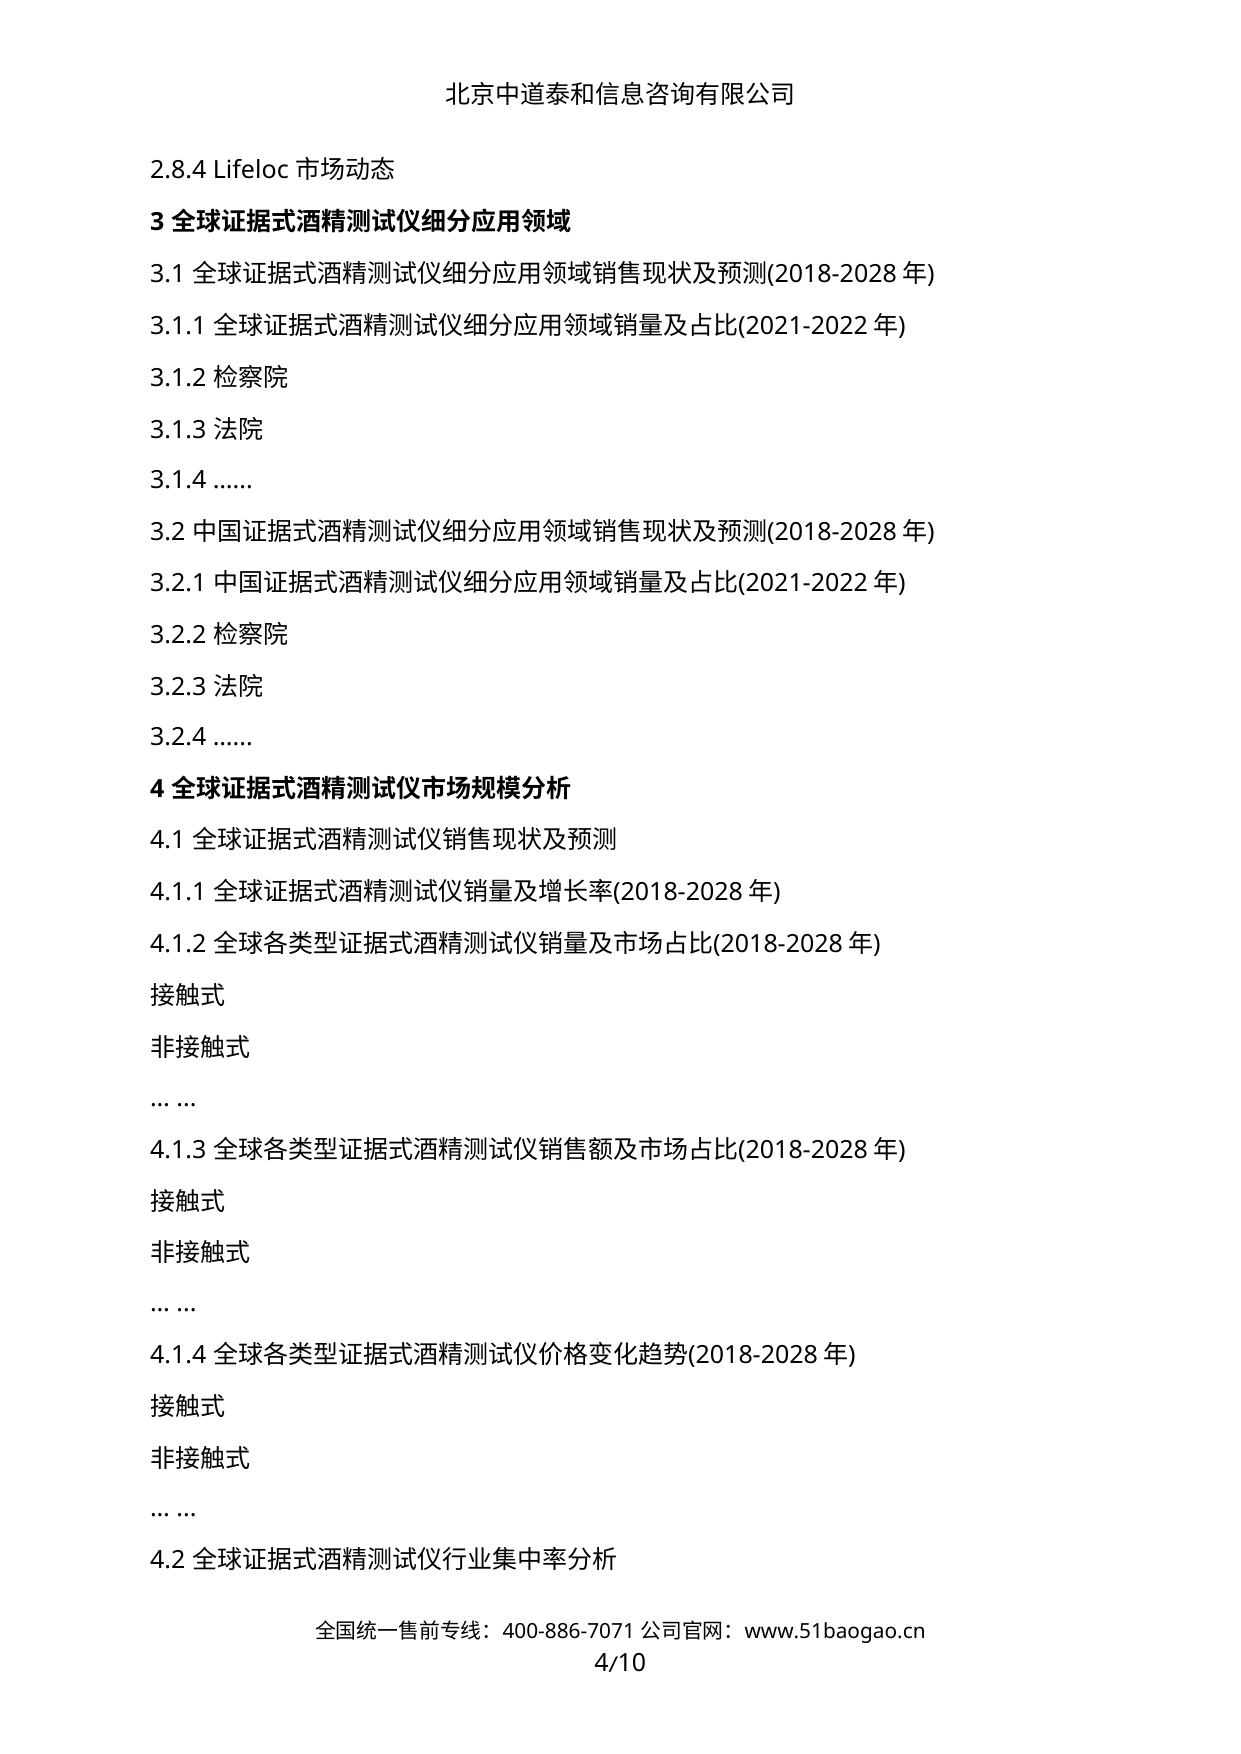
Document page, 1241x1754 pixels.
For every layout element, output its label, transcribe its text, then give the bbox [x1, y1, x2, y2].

text 4.2 全球证据式酒精测试仪行业集中率分析 [150, 1540, 1090, 1576]
text 非接触式 [150, 1027, 1090, 1064]
text 3.2.2 检察院 [150, 615, 1090, 651]
text 3.1.3 法院 [150, 409, 1090, 446]
text 接触式 [150, 1386, 1090, 1422]
text 4 全球证据式酒精测试仪市场规模分析 [150, 768, 1090, 804]
text 3.1.2 检察院 [150, 357, 1090, 394]
text 3.2.4 …... [150, 718, 1090, 752]
text 4.1.2 全球各类型证据式酒精测试仪销量及市场占比(2018-2028年) [150, 924, 1090, 960]
text 3.2.3 法院 [150, 667, 1090, 703]
text 4.1.1 全球证据式酒精测试仪销量及增长率(2018-2028年) [150, 872, 1090, 908]
text 3.2.1 中国证据式酒精测试仪细分应用领域销量及占比(2021-2022年) [150, 563, 1090, 599]
text 接触式 [150, 1181, 1090, 1217]
text 接触式 [150, 976, 1090, 1012]
text 非接触式 [150, 1233, 1090, 1269]
text 4.1.3 全球各类型证据式酒精测试仪销售额及市场占比(2018-2028年) [150, 1129, 1090, 1165]
text … ... [150, 1490, 1090, 1524]
text … ... [150, 1285, 1090, 1319]
text … ... [150, 1079, 1090, 1113]
text 3.2 中国证据式酒精测试仪细分应用领域销售现状及预测(2018-2028年) [150, 511, 1090, 547]
text 3.1.1 全球证据式酒精测试仪细分应用领域销量及占比(2021-2022年) [150, 306, 1090, 342]
text 3.1 全球证据式酒精测试仪细分应用领域销售现状及预测(2018-2028年) [150, 254, 1090, 290]
text 2.8.4 Lifeloc 市场动态 [150, 150, 1090, 186]
text 3 全球证据式酒精测试仪细分应用领域 [150, 202, 1090, 238]
text 3.1.4 …... [150, 461, 1090, 495]
text 非接触式 [150, 1438, 1090, 1474]
text 4.1 全球证据式酒精测试仪销售现状及预测 [150, 820, 1090, 856]
text 4.1.4 全球各类型证据式酒精测试仪价格变化趋势(2018-2028年) [150, 1334, 1090, 1371]
